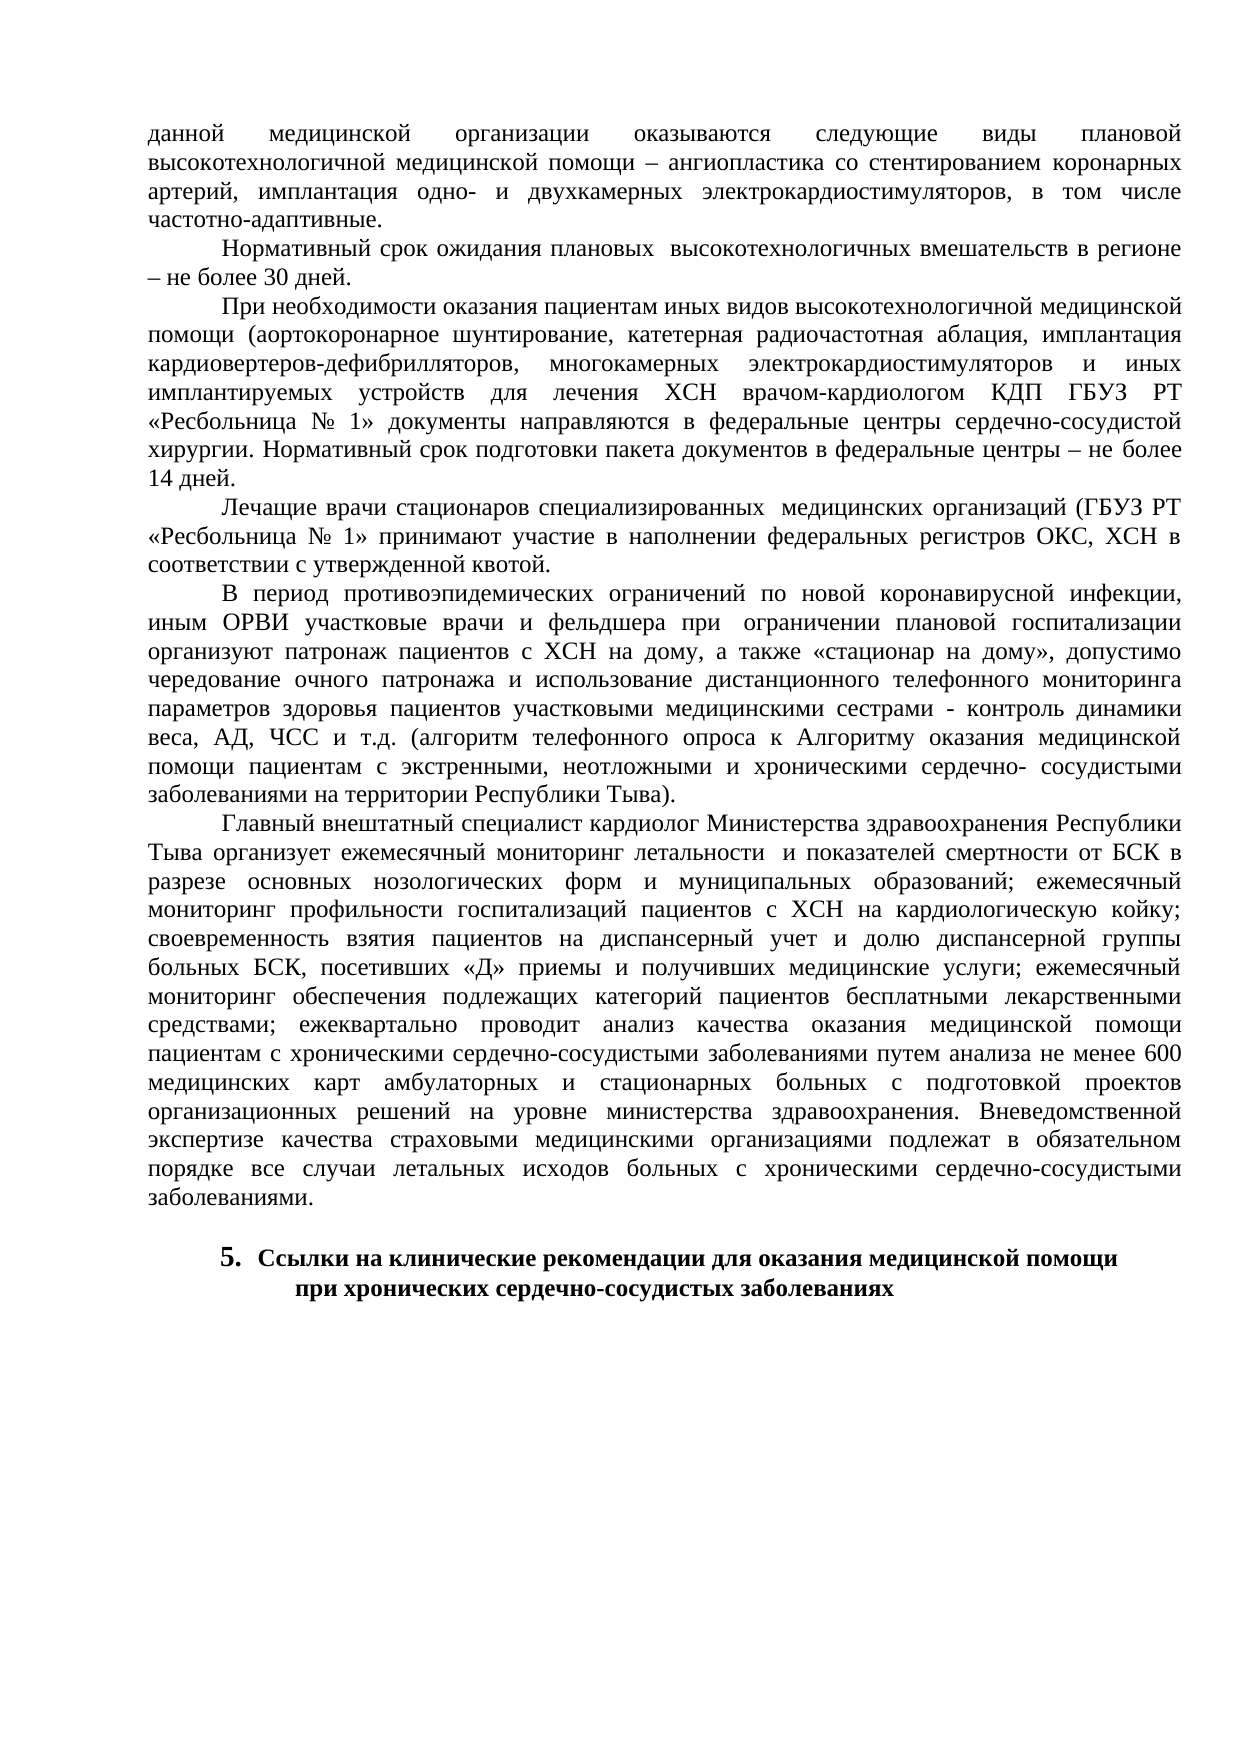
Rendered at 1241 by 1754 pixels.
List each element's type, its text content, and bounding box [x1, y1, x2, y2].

text Лечащие врачи стационаров специализированных медицинских организаций (ГБУЗ РТ «Ресбольница № 1» принимают участие в наполнении федеральных регистров ОКС, ХСН в соответствии с утвержденной квотой. [148, 492, 1181, 578]
text В период противоэпидемических ограничений по новой коронавирусной инфекции, иным ОРВИ участковые врачи и фельдшера при ограничении плановой госпитализации организуют патронаж пациентов с ХСН на дому, а также «стационар на дому», допустимо чередование очного патронажа и использование дистанционного телефонного мониторинга параметров здоровья пациентов участковыми медицинскими сестрами - контроль динамики веса, АД, ЧСС и т.д. (алгоритм телефонного опроса к Алгоритму оказания медицинской помощи пациентам с экстренными, неотложными и хроническими сердечно- сосудистыми заболеваниями на территории Республики Тыва). [148, 578, 1182, 808]
text Нормативный срок ожидания плановых высокотехнологичных вмешательств в регионе – не более 30 дней. [148, 233, 1181, 291]
text данной медицинской организации оказываются следующие виды плановой высокотехнологичной медицинской помощи – ангиопластика со стентированием коронарных артерий, имплантация одно- и двухкамерных электрокардиостимуляторов, в том числе частотно-адаптивные. [148, 118, 1182, 233]
text Главный внештатный специалист кардиолог Министерства здравоохранения Республики Тыва организует ежемесячный мониторинг летальности и показателей смертности от БСК в разрезе основных нозологических форм и муниципальных образований; ежемесячный мониторинг профильности госпитализаций пациентов с ХСН на кардиологическую койку; своевременность взятия пациентов на диспансерный учет и долю диспансерной группы больных БСК, посетивших «Д» приемы и получивших медицинские услуги; ежемесячный мониторинг обеспечения подлежащих категорий пациентов бесплатными лекарственными средствами; ежеквартально проводит анализ качества оказания медицинской помощи пациентам с хроническими сердечно-сосудистыми заболеваниями путем анализа не менее 600 медицинских карт амбулаторных и стационарных больных с подготовкой проектов организационных решений на уровне министерства здравоохранения. Вневедомственной экспертизе качества страховыми медицинскими организациями подлежат в обязательном порядке все случаи летальных исходов больных с хроническими сердечно-сосудистыми заболеваниями. [148, 808, 1182, 1211]
subtitle Ссылки на клинические рекомендации для оказания медицинской помощи при хронических сердечно-сосудистых заболеваниях [220, 1239, 1147, 1302]
text При необходимости оказания пациентам иных видов высокотехнологичной медицинской помощи (аортокоронарное шунтирование, катетерная радиочастотная аблация, имплантация кардиовертеров-дефибрилляторов, многокамерных электрокардиостимуляторов и иных имплантируемых устройств для лечения ХСН врачом-кардиологом КДП ГБУЗ РТ «Ресбольница № 1» документы направляются в федеральные центры сердечно-сосудистой хирургии. Нормативный срок подготовки пакета документов в федеральные центры – не более 14 дней. [148, 291, 1182, 492]
